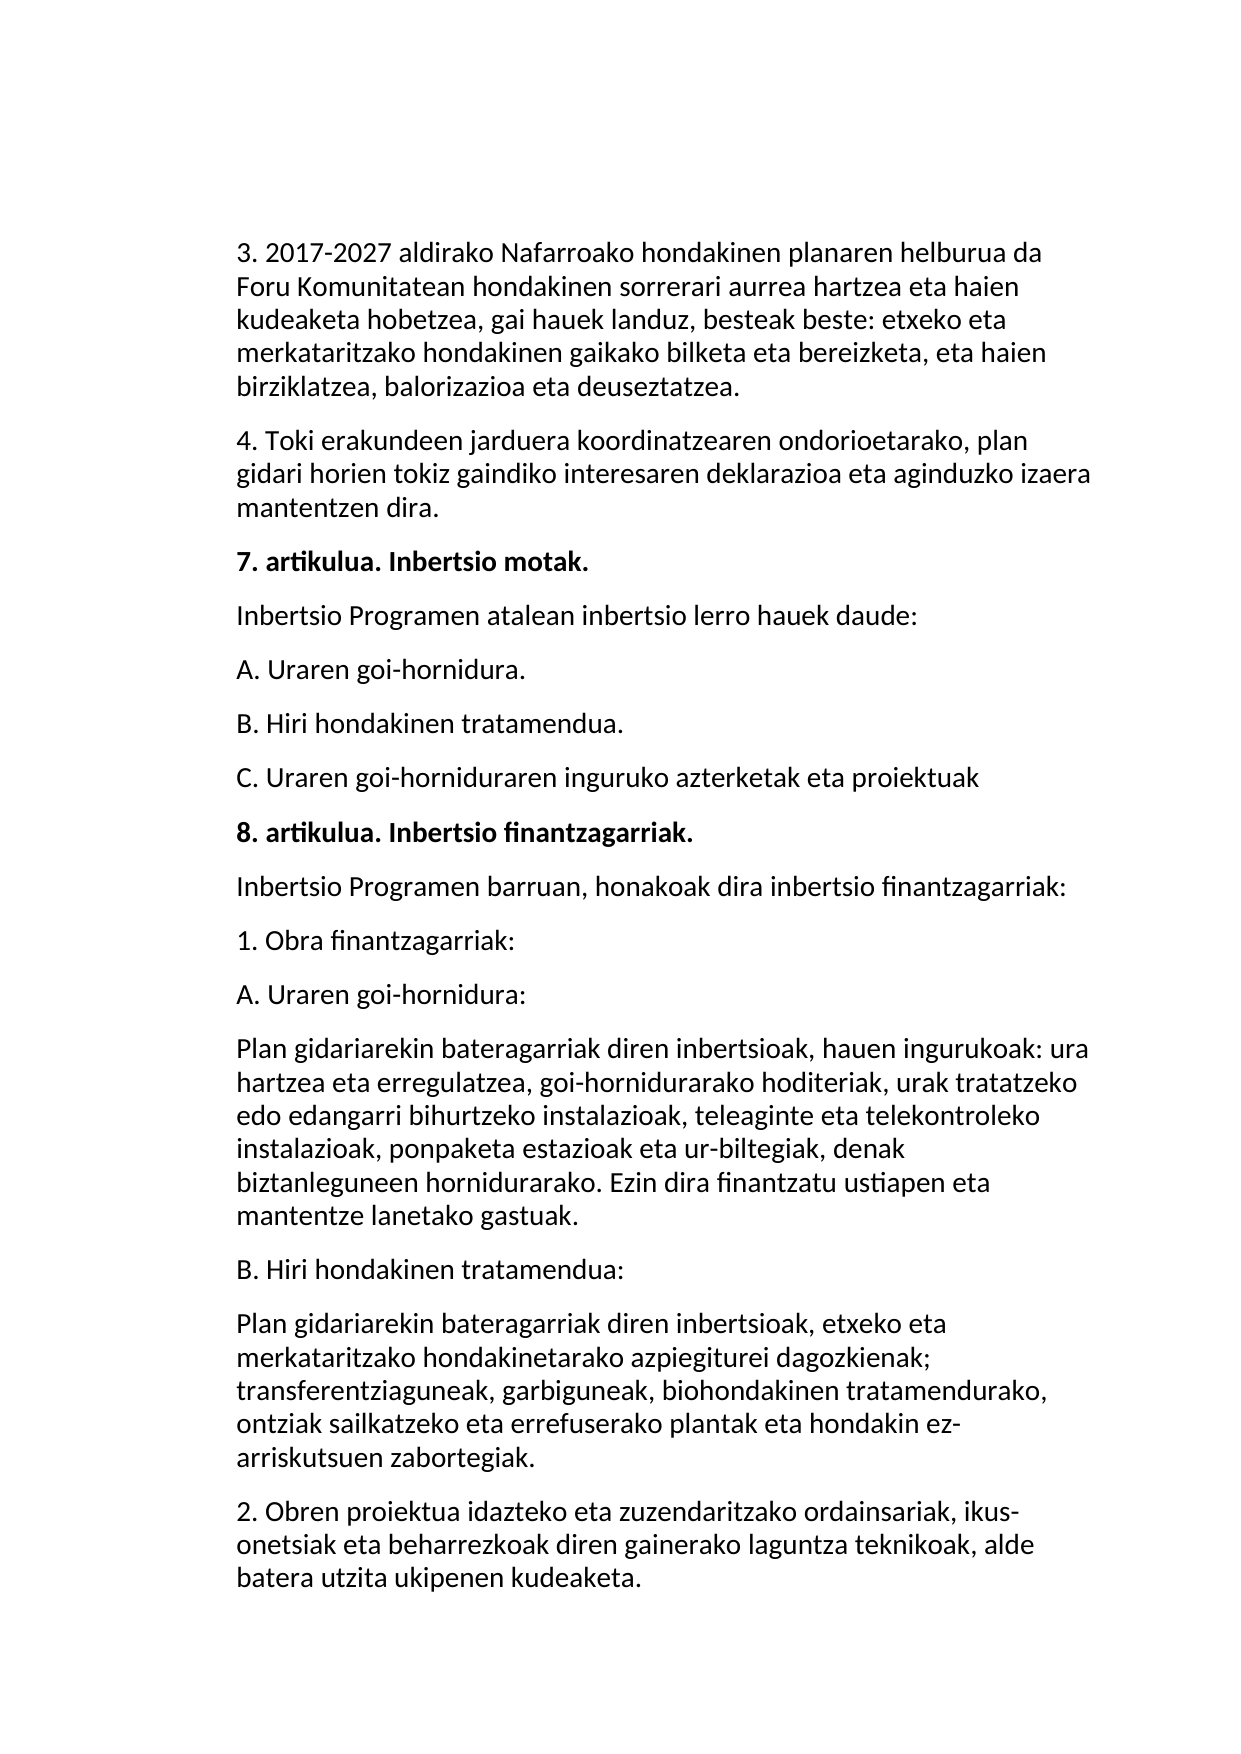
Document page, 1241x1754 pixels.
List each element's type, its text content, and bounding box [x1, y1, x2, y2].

text A. Uraren goi-hornidura: [236, 978, 1092, 1011]
text 2. Obren proiektua idazteko eta zuzendaritzako ordainsariak, ikus-onetsiak eta beharrezkoak diren gainerako laguntza teknikoak, alde batera utzita ukipenen kudeaketa. [236, 1494, 1092, 1594]
text C. Uraren goi-horniduraren inguruko azterketak eta proiektuak [236, 761, 1092, 794]
text B. Hiri hondakinen tratamendua: [236, 1253, 1092, 1286]
text 3. 2017-2027 aldirako Nafarroako hondakinen planaren helburua da Foru Komunitatean hondakinen sorrerari aurrea hartzea eta haien kudeaketa hobetzea, gai hauek landuz, besteak beste: etxeko eta merkataritzako hondakinen gaikako bilketa eta bereizketa, eta haien birziklatzea, balorizazioa eta deuseztatzea. [236, 236, 1092, 403]
text 4. Toki erakundeen jarduera koordinatzearen ondorioetarako, plan gidari horien tokiz gaindiko interesaren deklarazioa eta aginduzko izaera mantentzen dira. [236, 424, 1092, 524]
text Inbertsio Programen barruan, honakoak dira inbertsio finantzagarriak: [236, 869, 1092, 903]
text Plan gidariarekin bateragarriak diren inbertsioak, hauen ingurukoak: ura hartzea eta erregulatzea, goi-hornidurarako hoditeriak, urak tratatzeko edo edangarri bihurtzeko instalazioak, teleaginte eta telekontroleko instalazioak, ponpaketa estazioak eta ur-biltegiak, denak biztanleguneen hornidurarako. Ezin dira finantzatu ustiapen eta mantentze lanetako gastuak. [236, 1032, 1092, 1232]
text 8. artikulua. Inbertsio finantzagarriak. [236, 815, 1092, 849]
text Plan gidariarekin bateragarriak diren inbertsioak, etxeko eta merkataritzako hondakinetarako azpiegiturei dagozkienak; transferentziaguneak, garbiguneak, biohondakinen tratamendurako, ontziak sailkatzeko eta errefuserako plantak eta hondakin ez-arriskutsuen zabortegiak. [236, 1307, 1092, 1474]
text 1. Obra finantzagarriak: [236, 924, 1092, 957]
text Inbertsio Programen atalean inbertsio lerro hauek daude: [236, 599, 1092, 632]
text 7. artikulua. Inbertsio motak. [236, 544, 1092, 578]
text B. Hiri hondakinen tratamendua. [236, 707, 1092, 740]
text A. Uraren goi-hornidura. [236, 653, 1092, 686]
